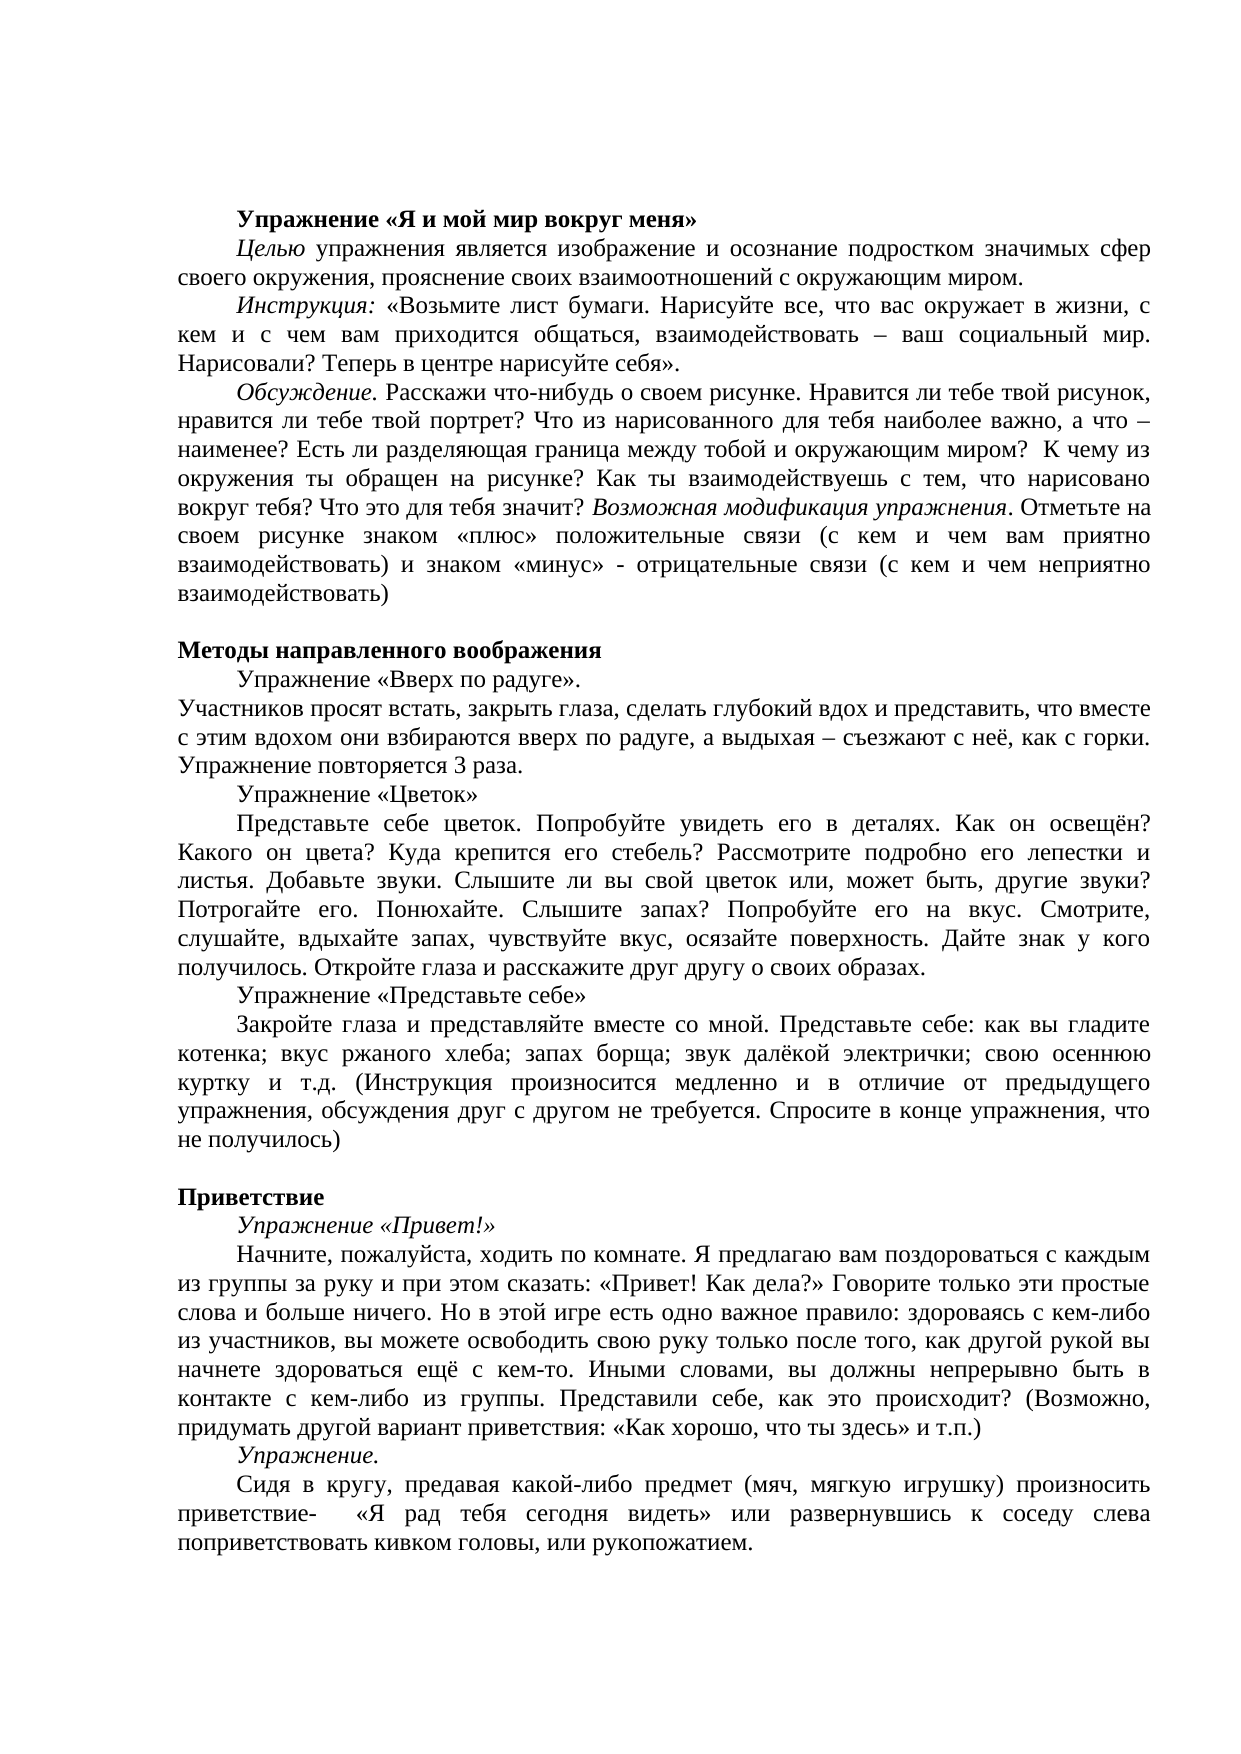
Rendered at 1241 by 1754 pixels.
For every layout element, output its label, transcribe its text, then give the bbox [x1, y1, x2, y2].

text Участников просят встать, закрыть глаза, сделать глубокий вдох и представить, что вместе с этим вдохом они взбираются вверх по радуге, а выдыхая – съезжают с неё, как с горки. Упражнение повторяется 3 раза. [177, 693, 1152, 779]
text Упражнение «Я и мой мир вокруг меня» [177, 204, 1152, 233]
text Обсуждение. Расскажи что-нибудь о своем рисунке. Нравится ли тебе твой рисунок, нравится ли тебе твой портрет? Что из нарисованного для тебя наиболее важно, а что – наименее? Есть ли разделяющая граница между тобой и окружающим миром? К чему из окружения ты обращен на рисунке? Как ты взаимодействуешь с тем, что нарисовано вокруг тебя? Что это для тебя значит? Возможная модификация упражнения. Отметьте на своем рисунке знаком «плюс» положительные связи (с кем и чем вам приятно взаимодействовать) и знаком «минус» - отрицательные связи (с кем и чем неприятно взаимодействовать) [177, 377, 1152, 607]
text Упражнение. [177, 1441, 1152, 1469]
text Упражнение «Представьте себе» [177, 981, 1152, 1009]
text Закройте глаза и представляйте вместе со мной. Представьте себе: как вы гладите котенка; вкус ржаного хлеба; запах борща; звук далёкой электрички; свою осеннюю куртку и т.д. (Инструкция произносится медленно и в отличие от предыдущего упражнения, обсуждения друг с другом не требуется. Спросите в конце упражнения, что не получилось) [177, 1009, 1152, 1153]
text Целью упражнения является изображение и осознание подростком значимых сфер своего окружения, прояснение своих взаимоотношений с окружающим миром. [177, 233, 1152, 291]
text Упражнение «Вверх по радуге». [177, 664, 1152, 693]
text Упражнение «Цветок» [177, 779, 1152, 808]
text Представьте себе цветок. Попробуйте увидеть его в деталях. Как он освещён? Какого он цвета? Куда крепится его стебель? Рассмотрите подробно его лепестки и листья. Добавьте звуки. Слышите ли вы свой цветок или, может быть, другие звуки? Потрогайте его. Понюхайте. Слышите запах? Попробуйте его на вкус. Смотрите, слушайте, вдыхайте запах, чувствуйте вкус, осязайте поверхность. Дайте знак у кого получилось. Откройте глаза и расскажите друг другу о своих образах. [177, 808, 1152, 981]
text Методы направленного воображения [177, 636, 1152, 664]
text Сидя в кругу, предавая какой-либо предмет (мяч, мягкую игрушку) произносить приветствие- «Я рад тебя сегодня видеть» или развернувшись к соседу слева поприветствовать кивком головы, или рукопожатием. [177, 1469, 1152, 1556]
text Упражнение «Привет!» [177, 1211, 1152, 1239]
text Приветствие [177, 1182, 1152, 1211]
text Начните, пожалуйста, ходить по комнате. Я предлагаю вам поздороваться с каждым из группы за руку и при этом сказать: «Привет! Как дела?» Говорите только эти простые слова и больше ничего. Но в этой игре есть одно важное правило: здороваясь с кем-либо из участников, вы можете освободить свою руку только после того, как другой рукой вы начнете здороваться ещё с кем-то. Иными словами, вы должны непрерывно быть в контакте с кем-либо из группы. Представили себе, как это происходит? (Возможно, придумать другой вариант приветствия: «Как хорошо, что ты здесь» и т.п.) [177, 1239, 1152, 1441]
text Инструкция: «Возьмите лист бумаги. Нарисуйте все, что вас окружает в жизни, с кем и с чем вам приходится общаться, взаимодействовать – ваш социальный мир. Нарисовали? Теперь в центре нарисуйте себя». [177, 291, 1152, 377]
